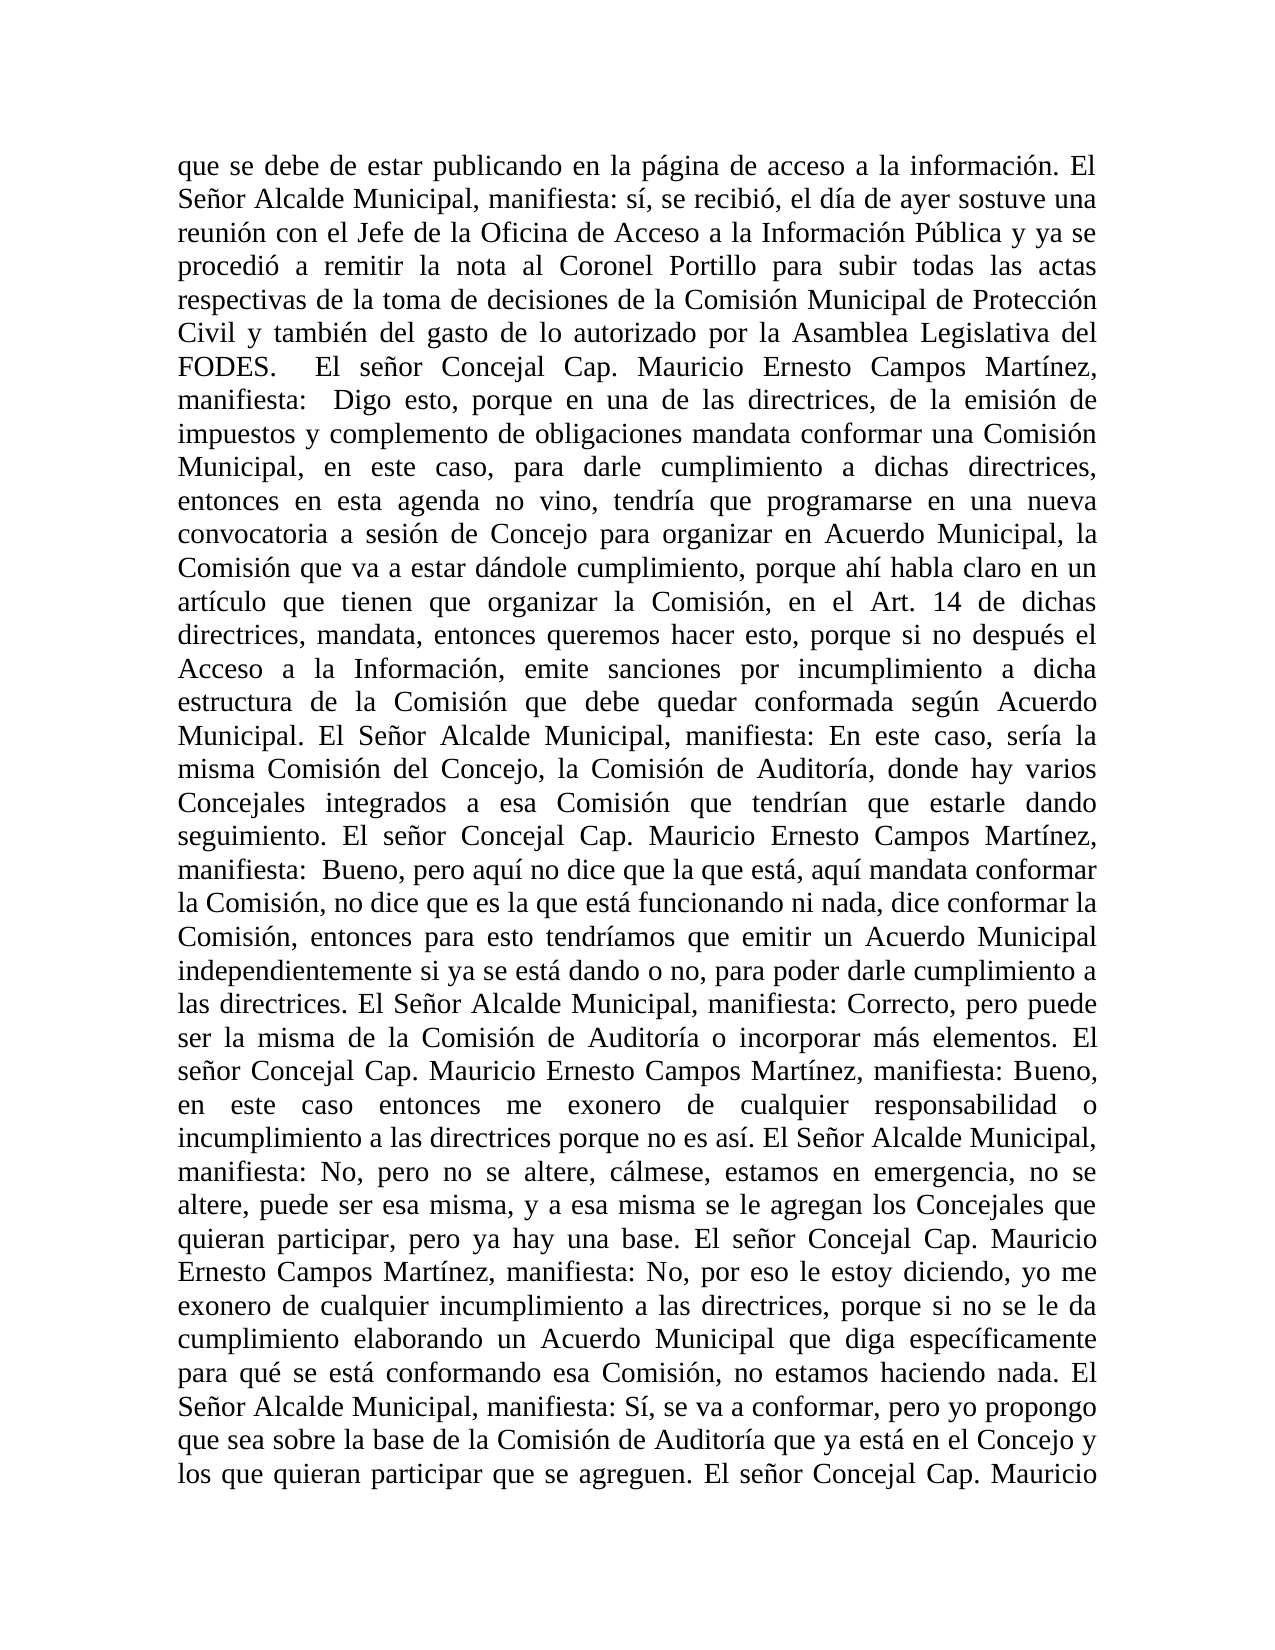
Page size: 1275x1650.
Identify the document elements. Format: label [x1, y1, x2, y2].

text [177, 148, 1098, 1489]
